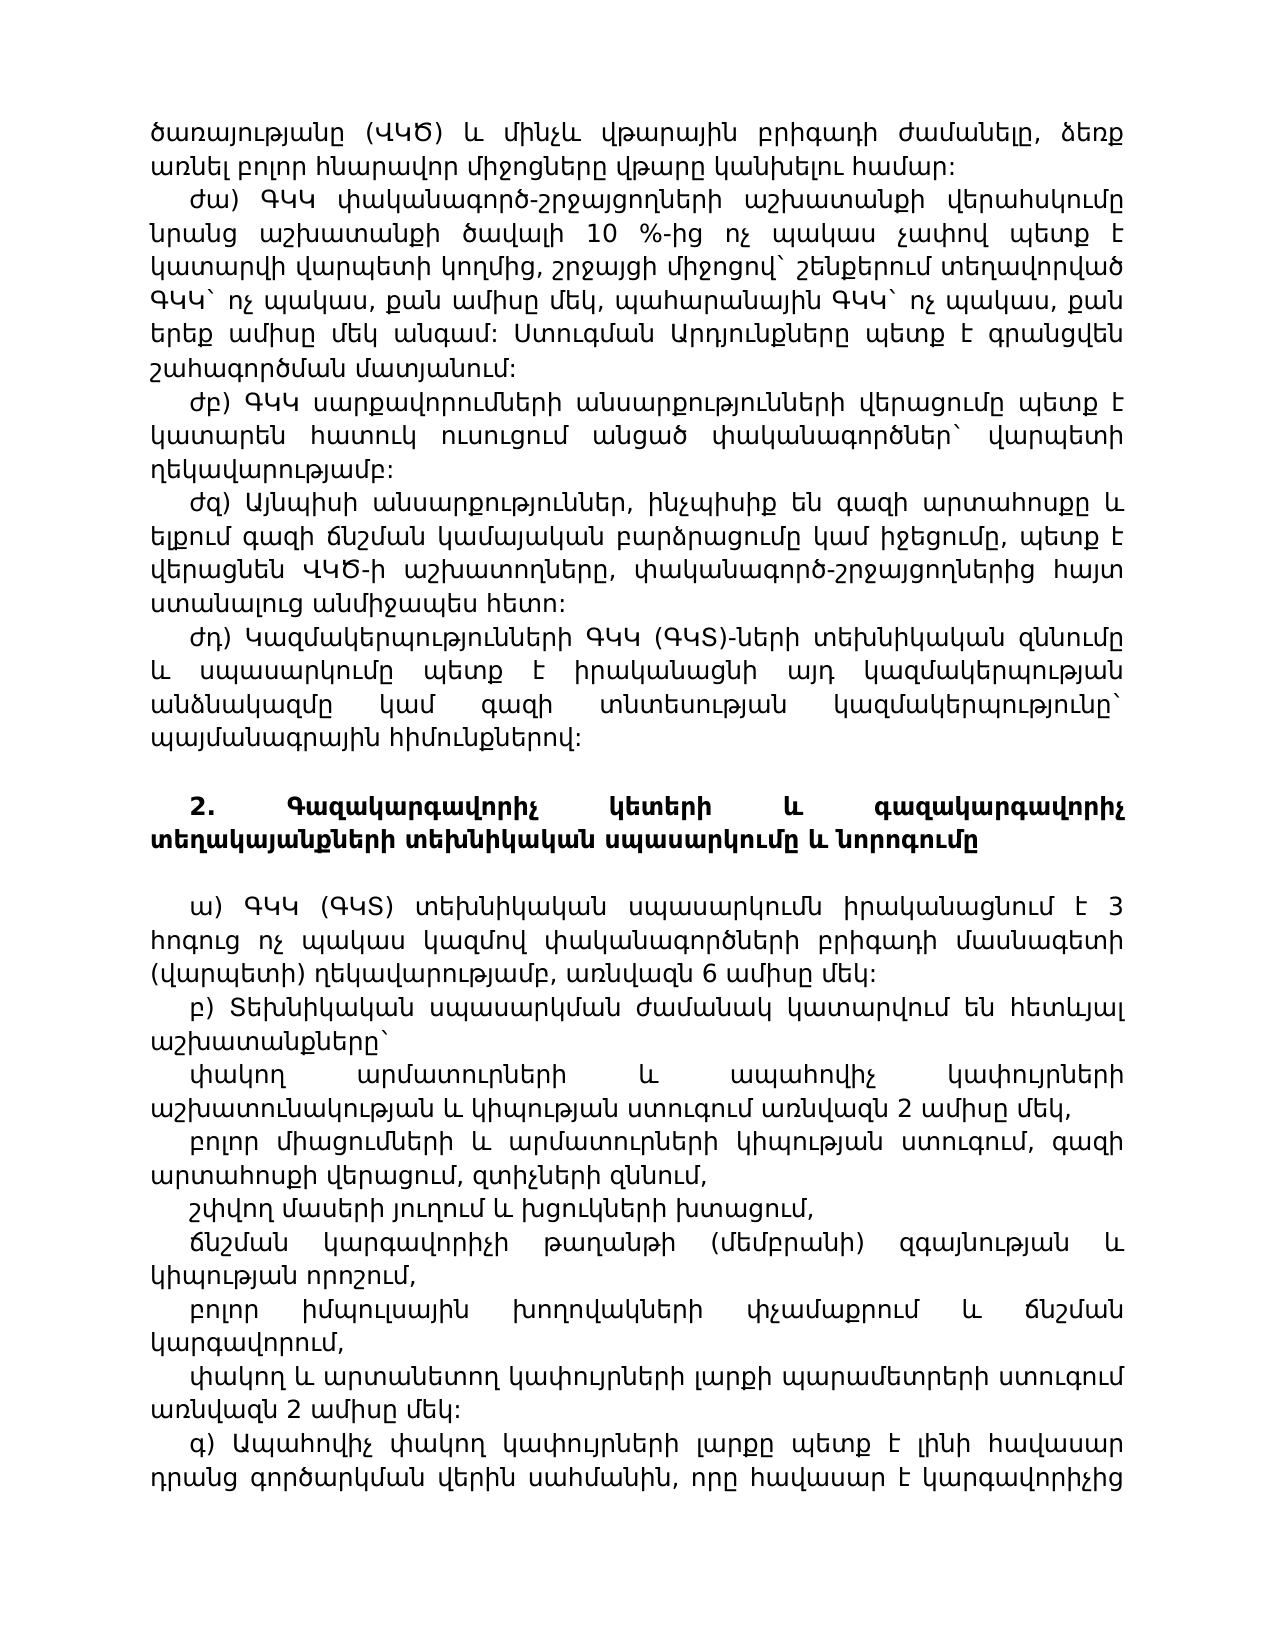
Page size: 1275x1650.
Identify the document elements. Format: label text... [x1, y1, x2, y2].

text ժա) ԳԿԿ փականագործ-շրջայցողների աշխատանքի վերահսկումը նրանց աշխատանքի ծավալի 10 %-ից ոչ պակաս չափով պետք է կատարվի վարպետի կողմից, շրջայցի միջոցով` շենքերում տեղավորված ԳԿԿ` ոչ պակաս, քան ամիսը մեկ, պահարանային ԳԿԿ` ոչ պակաս, քան երեք ամիսը մեկ անգամ: Ստուգման Արդյունքները պետք է գրանցվեն շահագործման մատյանում: [150, 185, 1125, 383]
text շփվող մասերի յուղում և խցուկների խտացում, [150, 1194, 1125, 1224]
text ճնշման կարգավորիչի թաղանթի (մեմբրանի) զգայնության և կիպության որոշում, [150, 1228, 1125, 1291]
text փակող արմատուրների և ապահովիչ կափույրների աշխատունակության և կիպության ստուգում առնվազն 2 ամիսը մեկ, [150, 1060, 1125, 1123]
text ժբ) ԳԿԿ սարքավորումների անսարքությունների վերացումը պետք է կատարեն հատուկ ուսուցում անցած փականագործներ` վարպետի ղեկավարությամբ: [150, 388, 1125, 484]
text ժզ) Այնպիսի անսարքություններ, ինչպիսիք են գազի արտահոսքը և ելքում գազի ճնշման կամայական բարձրացումը կամ իջեցումը, պետք է վերացնեն ՎԿԾ-ի աշխատողները, փականագործ-շրջայցողներից հայտ ստանալուց անմիջապես հետո: [150, 489, 1125, 618]
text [150, 118, 1125, 181]
text ա) ԳԿԿ (ԳԿՏ) տեխնիկական սպասարկումն իրականացնում է 3 հոգուց ոչ պակաս կազմով փականագործների բրիգադի մասնագետի (վարպետի) ղեկավարությամբ, առնվազն 6 ամիսը մեկ: [150, 893, 1125, 989]
text փակող և արտանետող կափույրների լարքի պարամետրերի ստուգում առնվազն 2 ամիսը մեկ: [150, 1362, 1125, 1425]
text 2. Գազակարգավորիչ կետերի և գազակարգավորիչ տեղակայանքների տեխնիկական սպասարկումը և նորոգումը [150, 792, 1125, 855]
text բ) Տեխնիկական սպասարկման ժամանակ կատարվում են հետևյալ աշխատանքները` [150, 993, 1125, 1056]
text ժդ) Կազմակերպությունների ԳԿԿ (ԳԿՏ)-ների տեխնիկական զննումը և սպասարկումը պետք է իրականացնի այդ կազմակերպության անձնակազմը կամ գազի տնտեսության կազմակերպությունը` պայմանագրային հիմունքներով: [150, 623, 1125, 753]
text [150, 1429, 1125, 1492]
text բոլոր իմպուլսային խողովակների փչամաքրում և ճնշման կարգավորում, [150, 1295, 1125, 1358]
text բոլոր միացումների և արմատուրների կիպության ստուգում, գազի արտահոսքի վերացում, զտիչների զննում, [150, 1127, 1125, 1190]
